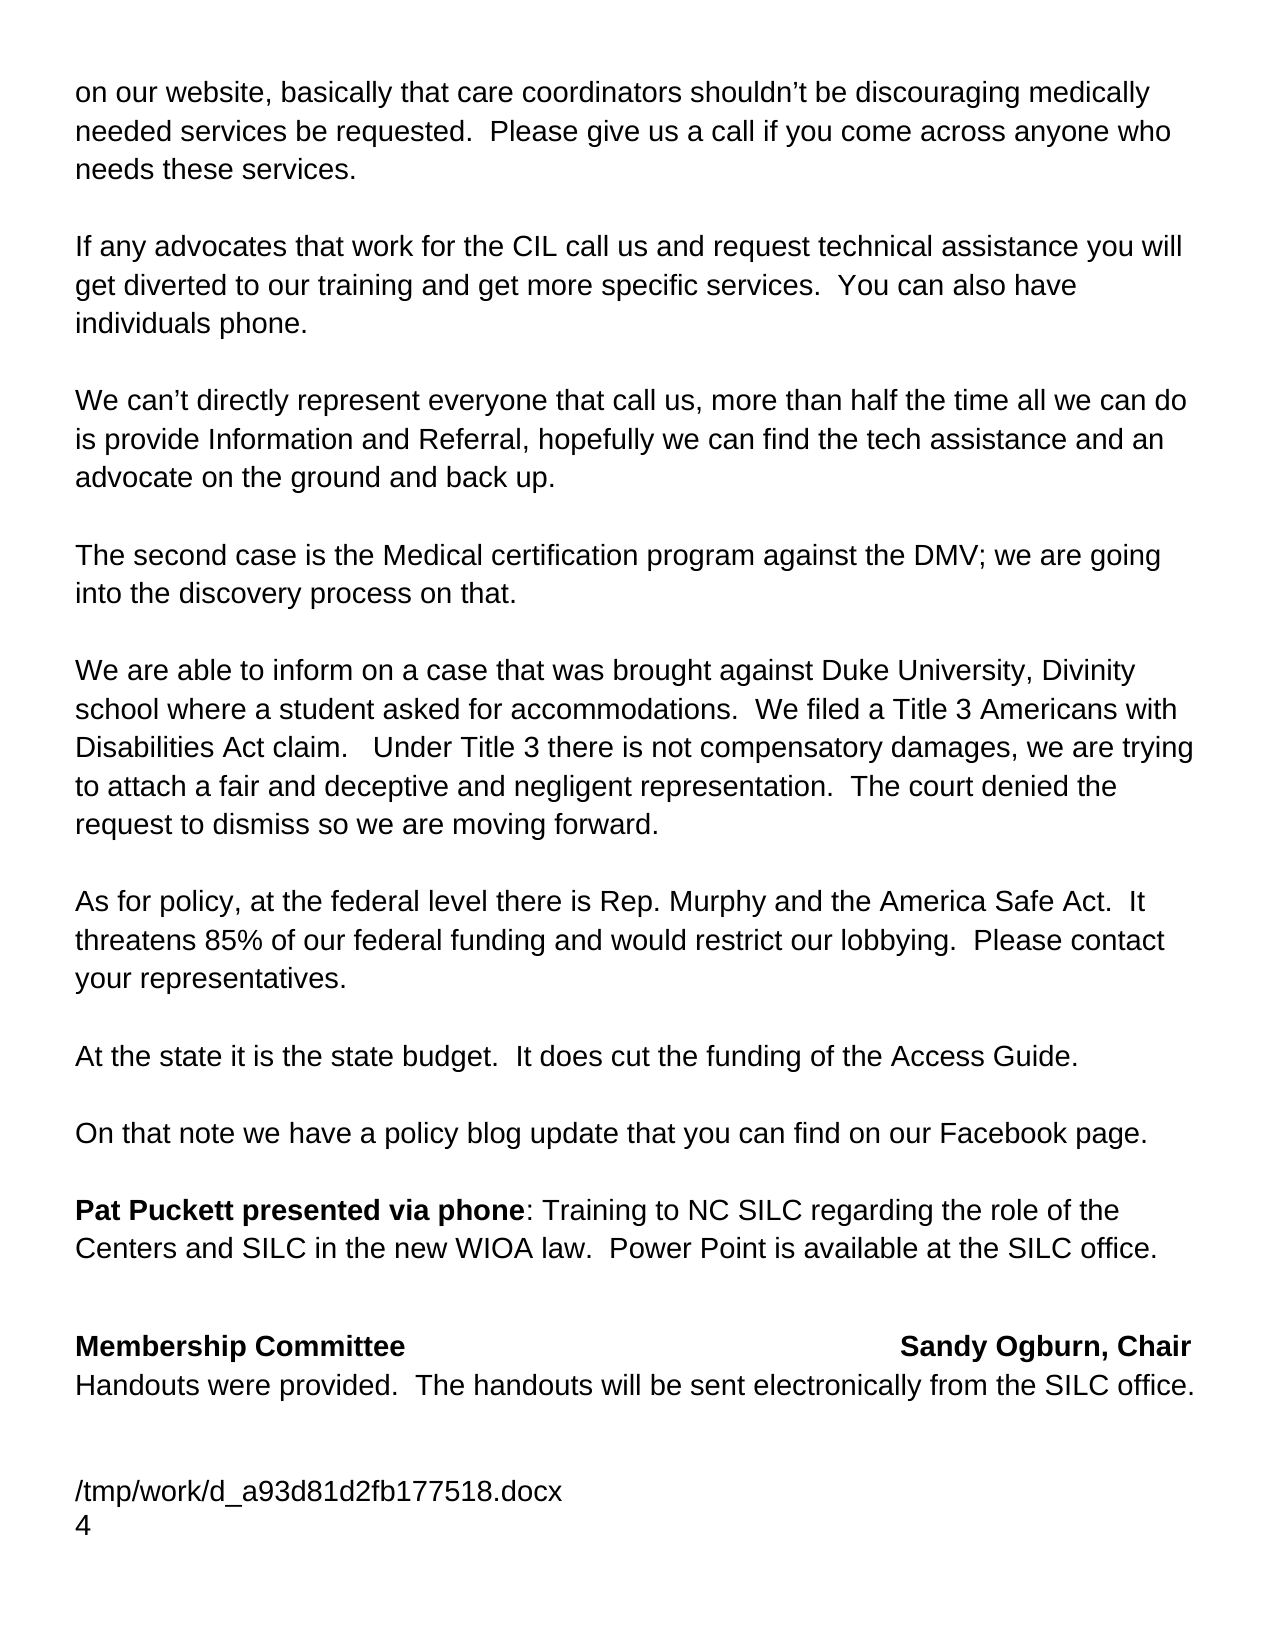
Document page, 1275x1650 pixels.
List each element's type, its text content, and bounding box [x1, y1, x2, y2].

text Pat Puckett presented via phone: Training to NC SILC regarding the role of the Centers and SILC in the new WIOA law. Power Point is available at the SILC office. [75, 1193, 1200, 1265]
subtitle Membership Committee Sandy Ogburn, Chair [75, 1329, 1200, 1363]
text Handouts were provided. The handouts will be sent electronically from the SILC office. [75, 1368, 1200, 1401]
text We are able to inform on a case that was brought against Duke University, Divinity school where a student asked for accommodations. We filed a Title 3 Americans with Disabilities Act claim. Under Title 3 there is not compensatory damages, we are trying to attach a fair and deceptive and negligent representation. The court denied the request to dismiss so we are moving forward. [75, 653, 1200, 841]
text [75, 75, 1200, 186]
text On that note we have a policy blog update that you can find on our Facebook page. [75, 1116, 1200, 1149]
text If any advocates that work for the CIL call us and request technical assistance you will get diverted to our training and get more specific services. You can also have individuals phone. [75, 229, 1200, 340]
text As for policy, at the federal level there is Rep. Murphy and the America Safe Act. It threatens 85% of our federal funding and would restrict our lobbying. Please contact your representatives. [75, 884, 1200, 995]
text The second case is the Medical certification program against the DMV; we are going into the discovery process on that. [75, 537, 1200, 609]
text At the state it is the state budget. It does cut the funding of the Access Guide. [75, 1038, 1200, 1072]
text We can’t directly represent everyone that call us, more than half the time all we can do is provide Information and Referral, hopefully we can find the tech assistance and an advocate on the ground and back up. [75, 383, 1200, 494]
